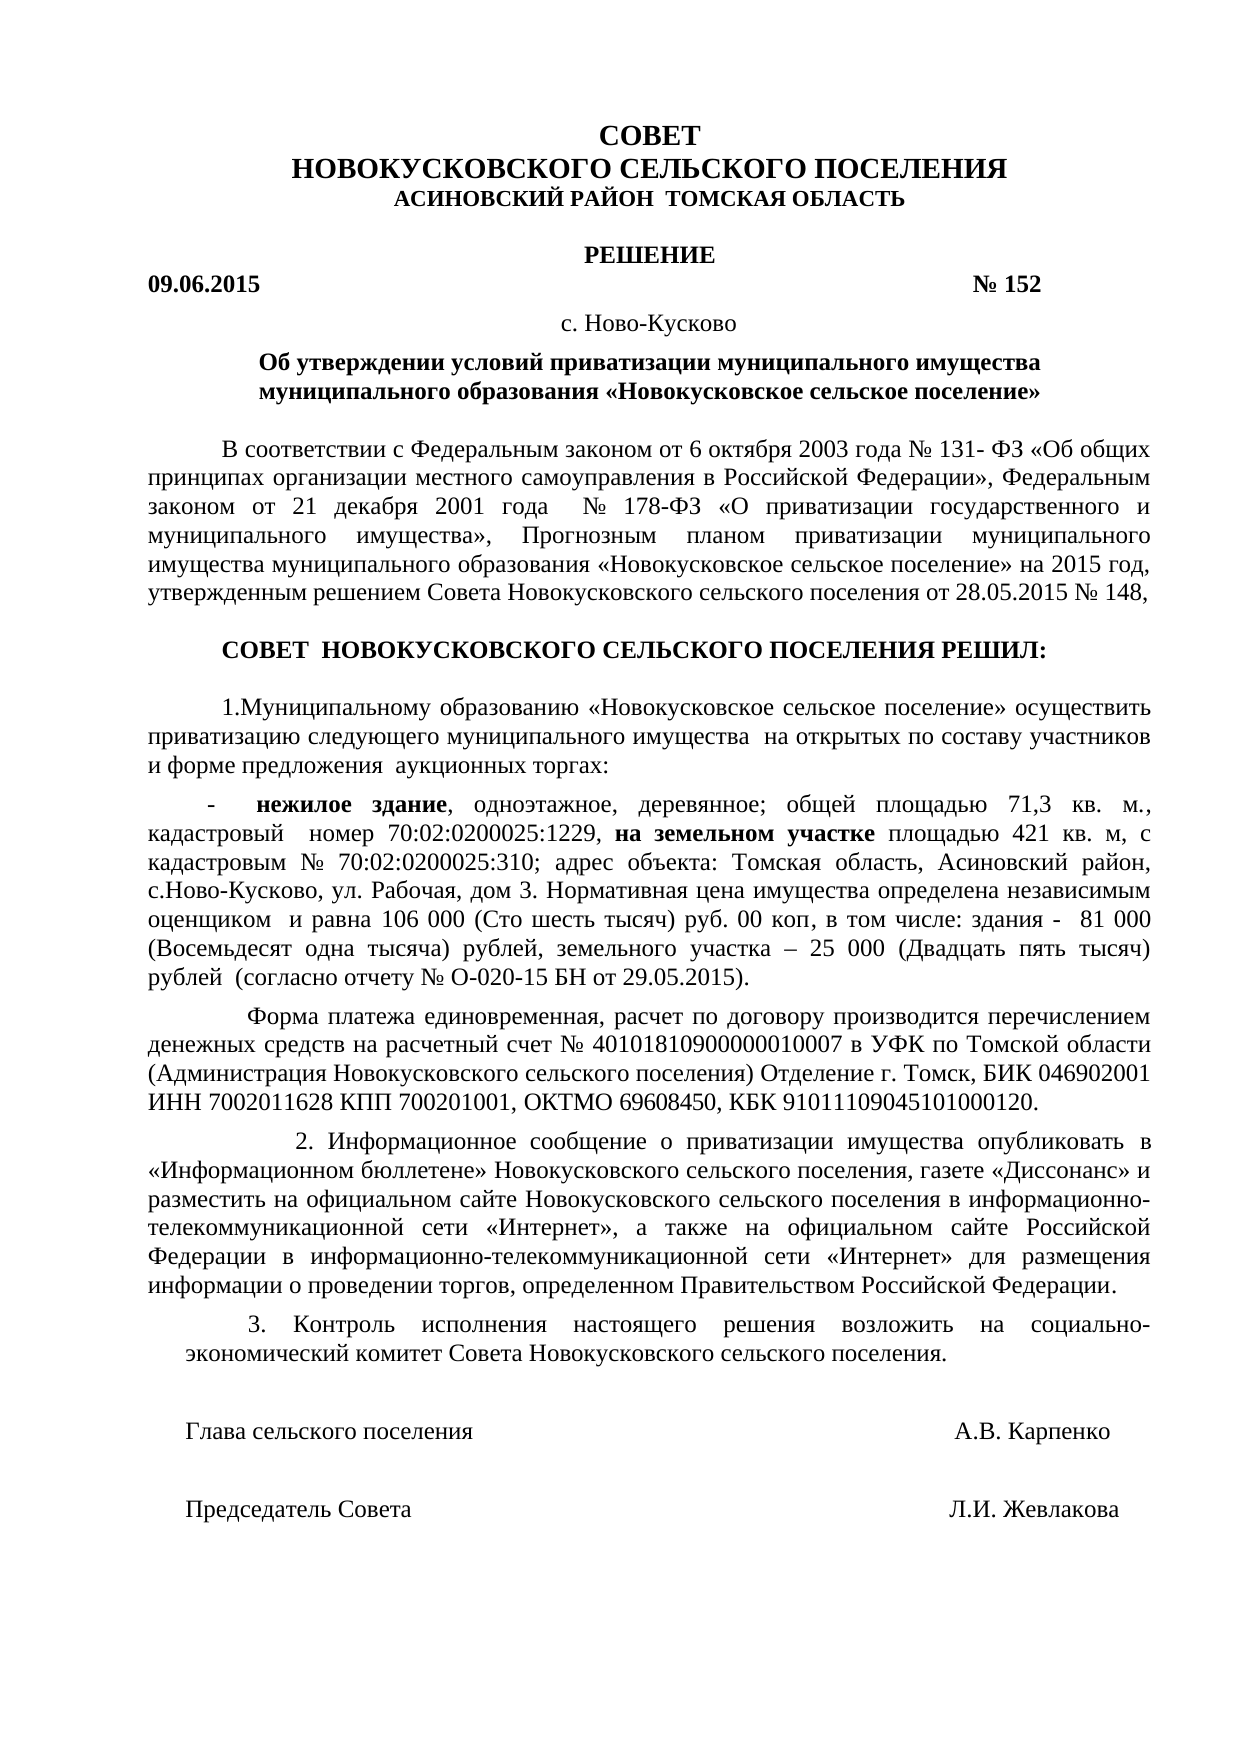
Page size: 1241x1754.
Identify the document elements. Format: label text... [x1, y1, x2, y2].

text - нежилое здание, одноэтажное, деревянное; общей площадью 71,3 кв. м., кадастровый номер 70:02:0200025:1229, на земельном участке площадью 421 кв. м, с кадастровым № 70:02:0200025:310; адрес объекта: Томская область, Асиновский район, с.Ново-Кусково, ул. Рабочая, дом 3. Нормативная цена имущества определена независимым оценщиком и равна 106 000 (Сто шесть тысяч) руб. 00 коп, в том числе: здания - 81 000 (Восемьдесят одна тысяча) рублей, земельного участка – 25 000 (Двадцать пять тысяч) рублей (согласно отчету № О-020-15 БН от 29.05.2015). [148, 789, 1152, 990]
text 2. Информационное сообщение о приватизации имущества опубликовать в «Информационном бюллетене» Новокусковского сельского поселения, газете «Диссонанс» и разместить на официальном сайте Новокусковского сельского поселения в информационно-телекоммуникационной сети «Интернет», а также на официальном сайте Российской Федерации в информационно-телекоммуникационной сети «Интернет» для размещения информации о проведении торгов, определенном Правительством Российской Федерации. [148, 1126, 1152, 1299]
text Об утверждении условий приватизации муниципального имущества [148, 347, 1152, 376]
text В соответствии с Федеральным законом от 6 октября 2003 года № 131- ФЗ «Об общих принципах организации местного самоуправления в Российской Федерации», Федеральным законом от 21 декабря 2001 года № 178-ФЗ «О приватизации государственного и муниципального имущества», Прогнозным планом приватизации муниципального имущества муниципального образования «Новокусковское сельское поселение» на 2015 год, утвержденным решением Совета Новокусковского сельского поселения от 28.05.2015 № 148, [148, 434, 1152, 606]
text Глава сельского поселения А.В. Карпенко [148, 1416, 1152, 1445]
text АСИНОВСКИЙ РАЙОН ТОМСКАЯ ОБЛАСТЬ [148, 185, 1152, 212]
text 1.Муниципальному образованию «Новокусковское сельское поселение» осуществить приватизацию следующего муниципального имущества на открытых по составу участников и форме предложения аукционных торгах: [148, 692, 1152, 779]
text 3. Контроль исполнения настоящего решения возложить на социально-экономический комитет Совета Новокусковского сельского поселения. [185, 1309, 1152, 1367]
text НОВОКУСКОВСКОГО СЕЛЬСКОГО ПОСЕЛЕНИЯ [148, 152, 1152, 185]
text с. Ново-Кусково [148, 308, 1149, 337]
text муниципального образования «Новокусковское сельское поселение» [148, 376, 1152, 405]
text РЕШЕНИЕ [148, 240, 1152, 269]
text Форма платежа единовременная, расчет по договору производится перечислением денежных средств на расчетный счет № 40101810900000010007 в УФК по Томской области (Администрация Новокусковского сельского поселения) Отделение г. Томск, БИК 046902001 ИНН 7002011628 КПП 700201001, ОКТМО 69608450, КБК 91011109045101000120. [148, 1001, 1152, 1116]
text СОВЕТ [148, 118, 1152, 152]
text 09.06.2015 № 152 [148, 269, 1152, 298]
text Председатель Совета Л.И. Жевлакова [148, 1494, 1152, 1523]
text СОВЕТ НОВОКУСКОВСКОГО СЕЛЬСКОГО ПОСЕЛЕНИЯ РЕШИЛ: [148, 635, 1152, 664]
